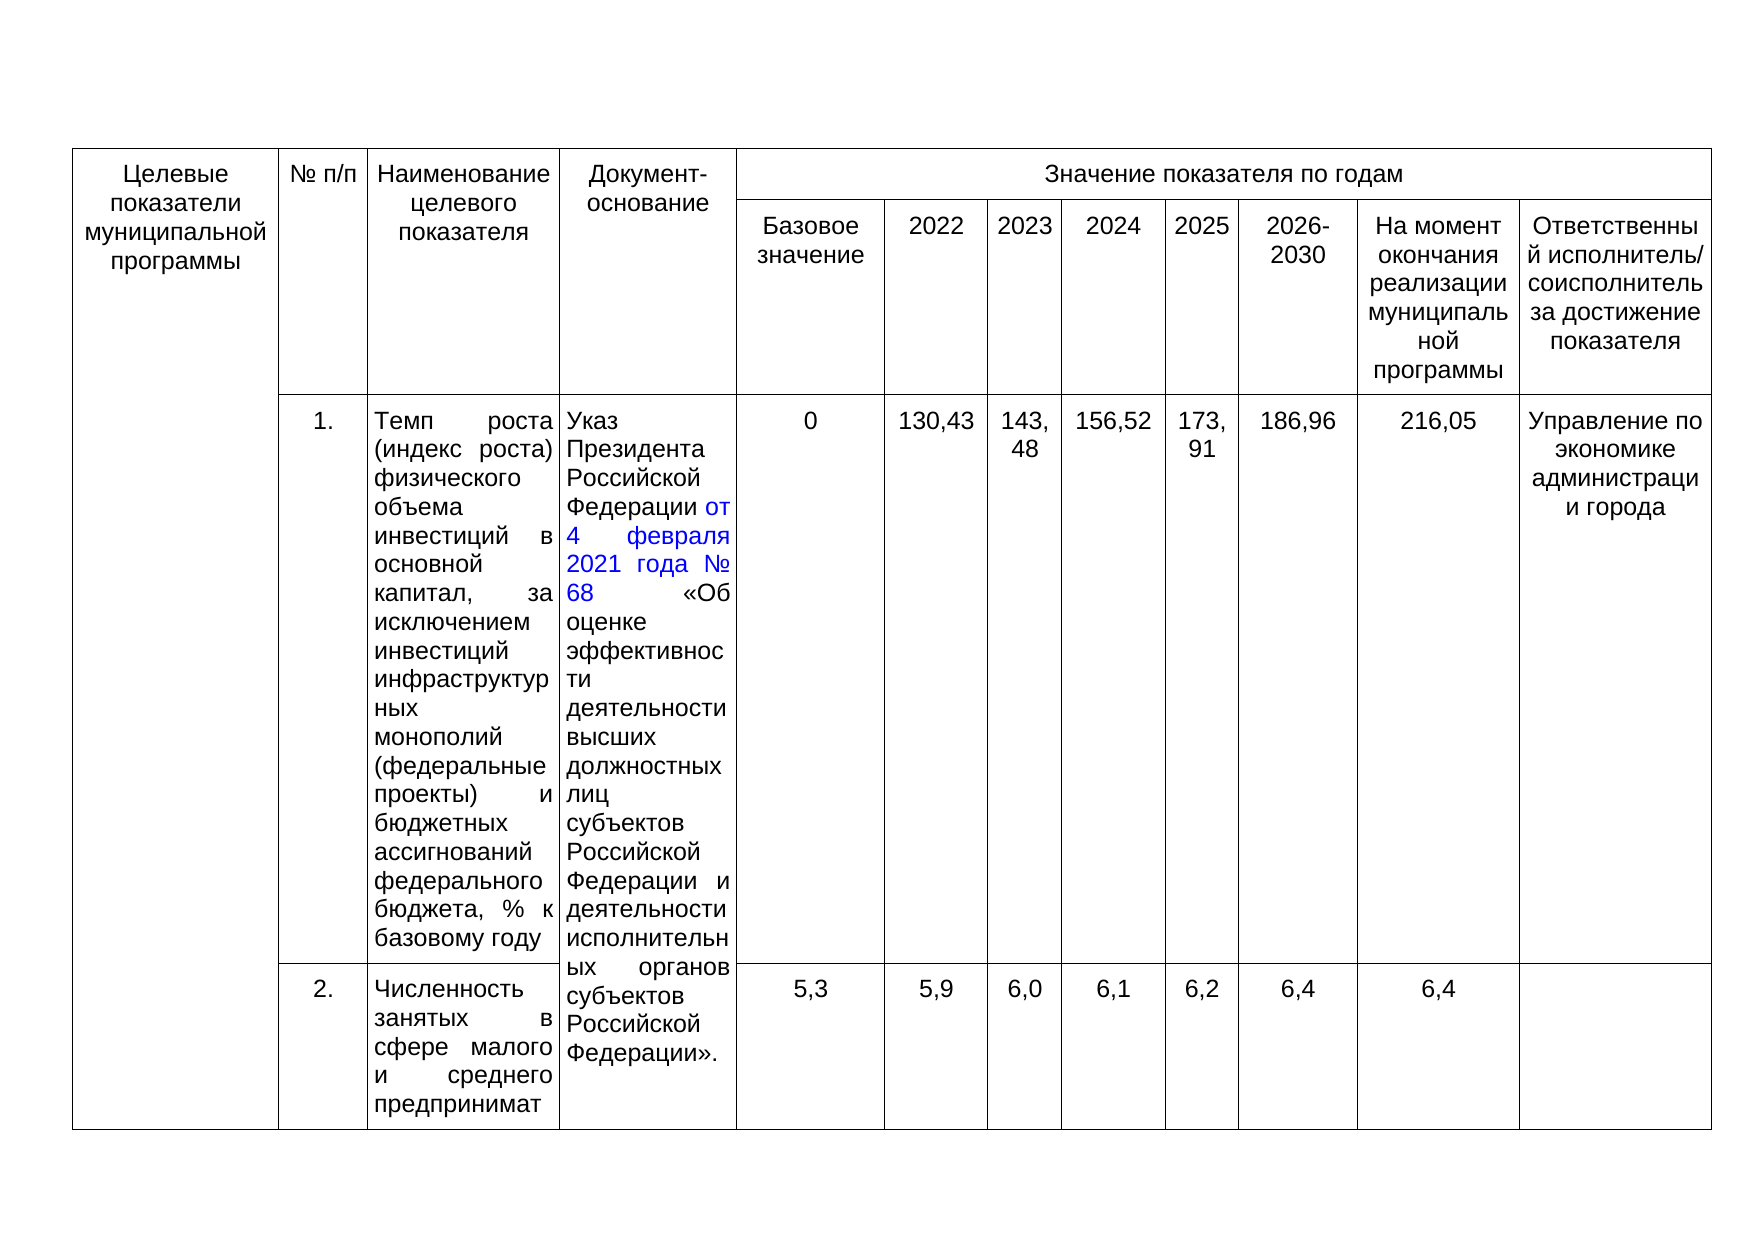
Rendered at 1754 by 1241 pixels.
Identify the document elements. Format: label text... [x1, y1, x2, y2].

table_header Документ-основание [560, 149, 736, 394]
table_cell На момент окончания реализации муниципальной программы [1358, 200, 1519, 394]
table_cell 6,1 [1062, 964, 1165, 1129]
table_cell Темп роста (индекс роста) физического объема инвестиций в основной капитал, за исключением инвестиций инфраструктурных монополий (федеральные проекты) и бюджетных ассигнований федерального бюджета, % к базовому году [368, 395, 559, 963]
table_cell Базовое значение [737, 200, 884, 394]
table_header Значение показателя по годам [737, 149, 1711, 199]
table_cell 2025 [1166, 200, 1238, 394]
table_cell 130,43 [885, 395, 987, 963]
table_cell 6,0 [988, 964, 1061, 1129]
table_cell 5,9 [885, 964, 987, 1129]
table_cell 0 [737, 395, 884, 963]
table_cell [1520, 964, 1711, 1129]
table_cell 2022 [885, 200, 987, 394]
table_header Наименование целевого показателя [368, 149, 559, 394]
table_cell 156,52 [1062, 395, 1165, 963]
table_cell 2023 [988, 200, 1061, 394]
table_header Целевые показатели муниципальной программы [73, 149, 278, 1129]
table_cell Управление по экономике администрации города [1520, 395, 1711, 963]
table_cell 173,91 [1166, 395, 1238, 963]
table_cell 186,96 [1239, 395, 1357, 963]
table_cell 6,4 [1239, 964, 1357, 1129]
table_cell 216,05 [1358, 395, 1519, 963]
table_cell 1. [279, 395, 367, 963]
table_cell 2. [279, 964, 367, 1129]
table_cell 143,48 [988, 395, 1061, 963]
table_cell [368, 964, 559, 1129]
table_cell Указ Президента Российской Федерации от 4 февраля 2021 года № 68 «Об оценке эффективности деятельности высших должностных лиц субъектов Российской Федерации и деятельности исполнительных органов субъектов Российской Федерации». [560, 395, 736, 1129]
table_cell 2026-2030 [1239, 200, 1357, 394]
table_header № п/п [279, 149, 367, 394]
table_cell 2024 [1062, 200, 1165, 394]
table_cell 5,3 [737, 964, 884, 1129]
table_cell 6,2 [1166, 964, 1238, 1129]
table_cell Ответственный исполнитель/ соисполнитель за достижение показателя [1520, 200, 1711, 394]
table_cell 6,4 [1358, 964, 1519, 1129]
